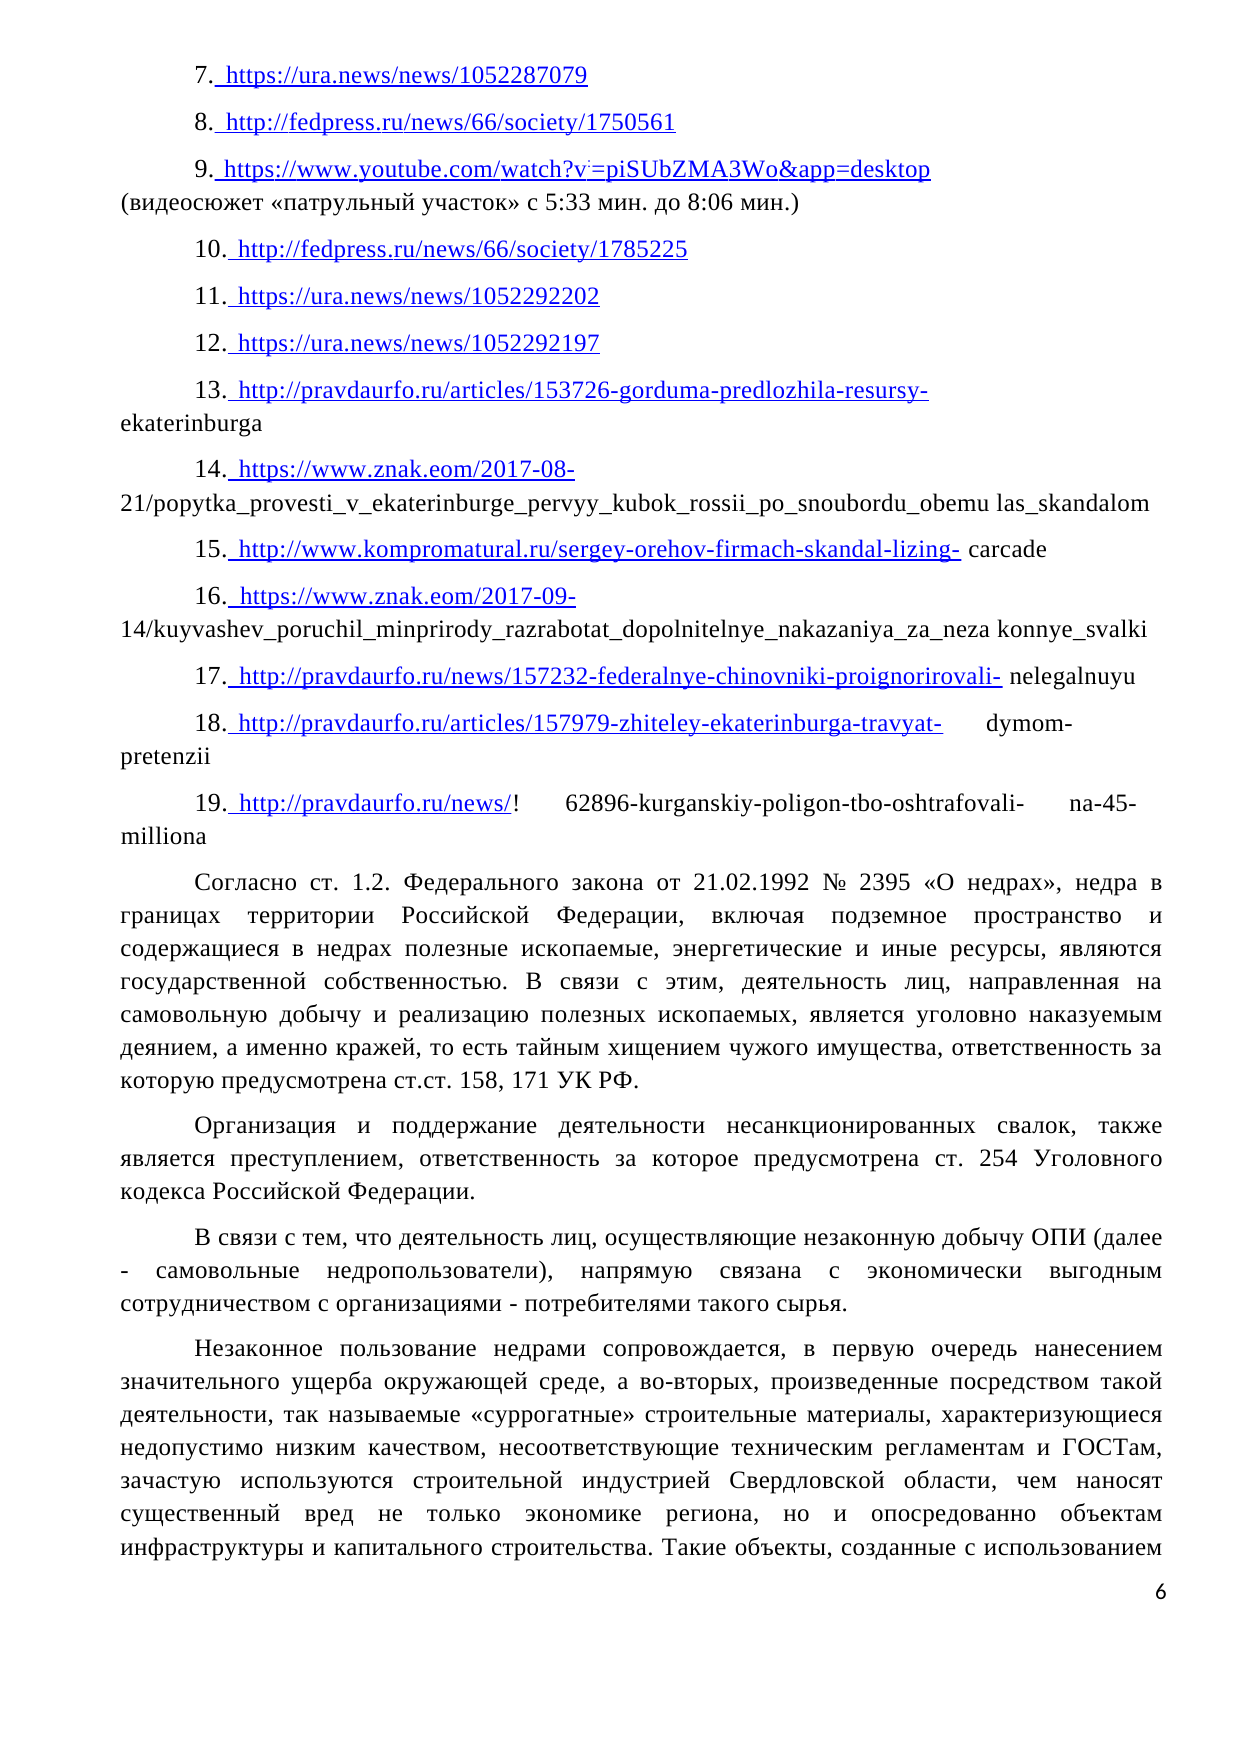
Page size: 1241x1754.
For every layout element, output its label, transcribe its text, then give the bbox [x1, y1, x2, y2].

list http://pravdaurfo.ru/news/! 62896-kurganskiy-poligon-tbo-oshtrafovali- na-45-milliona [121, 787, 1137, 850]
list https://www.znak.eom/2017-08- 21/popytka_provesti_v_ekaterinburge_pervyy_kubok_rossii_po_snoubordu_obemu las_skandalom [120, 453, 1162, 517]
text Организация и поддержание деятельности несанкционированных свалок, также является преступлением, ответственность за которое предусмотрена ст. 254 Уголовного кодекса Российской Федерации. [120, 1110, 1164, 1205]
list http://pravdaurfo.ru/articles/157979-zhiteley-ekaterinburga-travyat- dymom-pretenzii [120, 707, 1073, 770]
list http://fedpress.ru/news/66/society/1750561 [120, 106, 1166, 136]
list https://www.youtube.com/watch?v:=piSUbZMA3Wo&app=desktop (видеосюжет «патрульный участок» с 5:33 мин. до 8:06 мин.) [121, 153, 1072, 216]
text Согласно ст. 1.2. Федерального закона от 21.02.1992 № 2395 «О недрах», недра в границах территории Российской Федерации, включая подземное пространство и содержащиеся в недрах полезные ископаемые, энергетические и иные ресурсы, являются государственной собственностью. В связи с этим, деятельность лиц, направленная на самовольную добычу и реализацию полезных ископаемых, является уголовно наказуемым деянием, а именно кражей, то есть тайным хищением чужого имущества, ответственность за которую предусмотрена ст.ст. 158, 171 УК РФ. [120, 867, 1164, 1093]
list http://www.kompromatural.ru/sergey-orehov-firmach-skandal-lizing- carcade [120, 533, 1162, 563]
list http://fedpress.ru/news/66/society/1785225 [120, 233, 1166, 263]
list https://ura.news/news/1052292202 [120, 280, 1166, 310]
list https://ura.news/news/1052292197 [120, 327, 1166, 357]
text В связи с тем, что деятельность лиц, осуществляющие незаконную добычу ОПИ (далее - самовольные недропользователи), напрямую связана с экономически выгодным сотрудничеством с организациями - потребителями такого сырья. [120, 1222, 1164, 1317]
list http://pravdaurfo.ru/news/157232-federalnye-chinovniki-proignorirovali- nelegalnuyu [120, 660, 1162, 690]
list https://ura.news/news/1052287079 [120, 59, 1166, 89]
list https://www.znak.eom/2017-09- 14/kuyvashev_poruchil_minprirody_razrabotat_dopolnitelnye_nakazaniya_za_neza konnye_svalki [120, 580, 1162, 643]
list http://pravdaurfo.ru/articles/153726-gorduma-predlozhila-resursy- ekaterinburga [120, 374, 1073, 437]
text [120, 1333, 1164, 1560]
